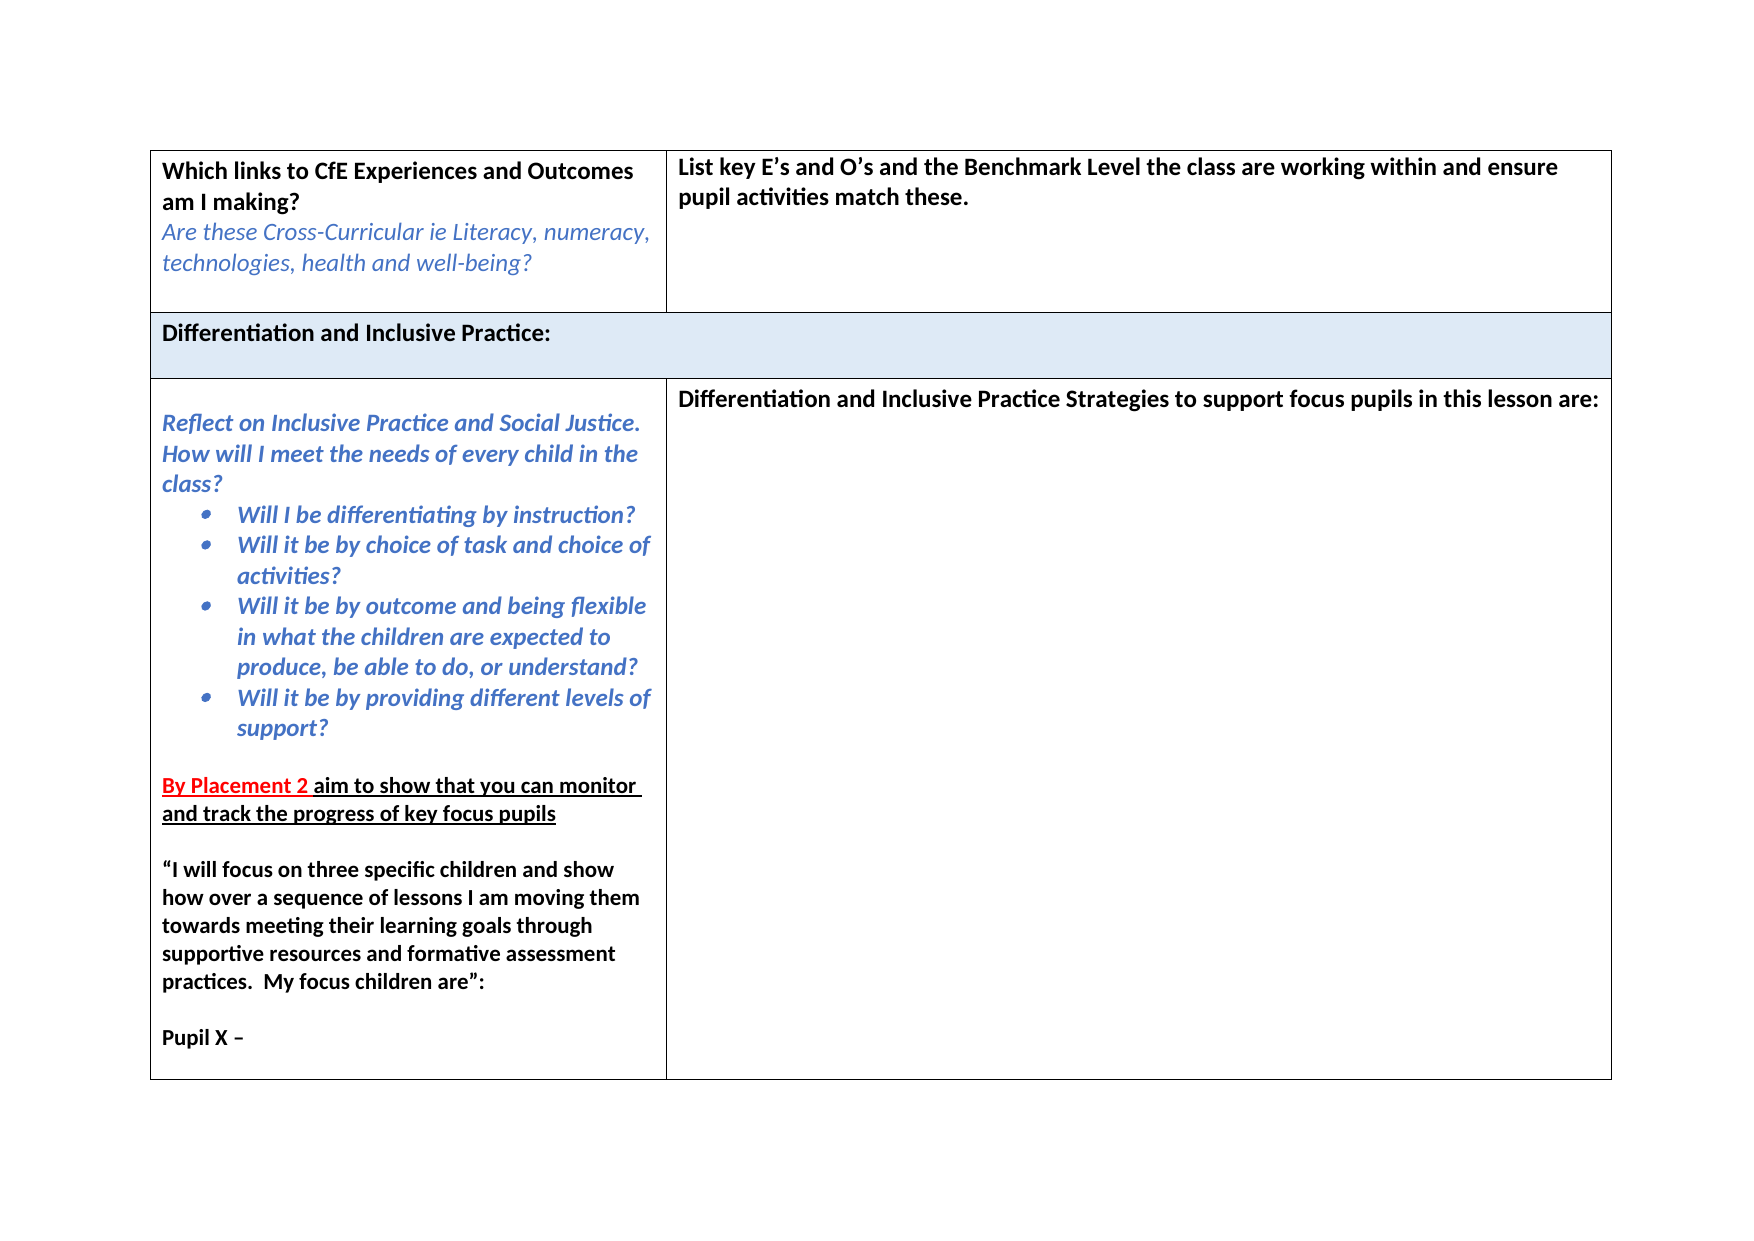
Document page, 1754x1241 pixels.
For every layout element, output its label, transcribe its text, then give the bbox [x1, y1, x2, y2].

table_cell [151, 379, 666, 1079]
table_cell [667, 379, 1611, 1079]
table_cell Differentiation and Inclusive Practice: [151, 313, 1611, 378]
table_cell List key E’s and O’s and the Benchmark Level the class are working within and ensure pupil activities match these. [667, 151, 1611, 312]
table_cell Which links to CfE Experiences and Outcomes am I making? Are these Cross-Curricular ie Literacy, numeracy, technologies, health and well-being? [151, 151, 666, 312]
